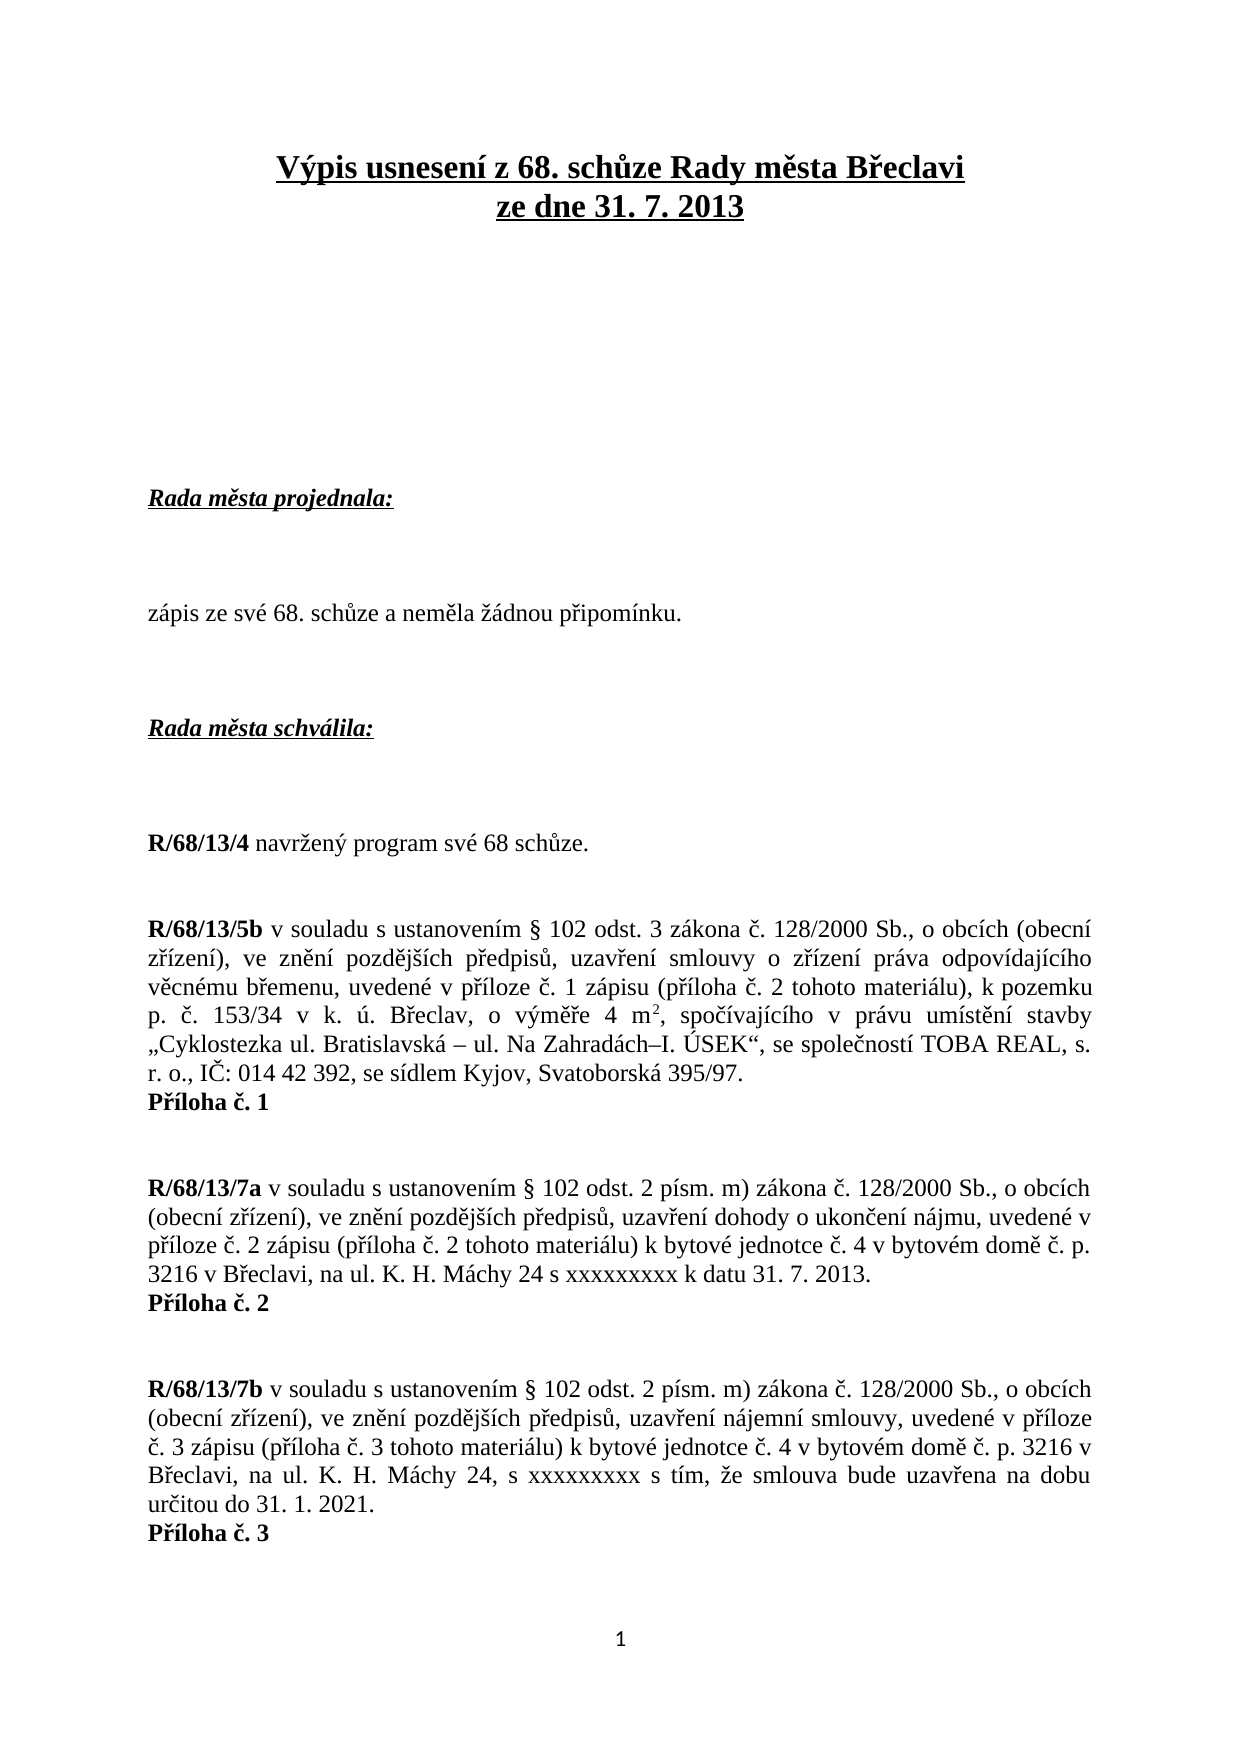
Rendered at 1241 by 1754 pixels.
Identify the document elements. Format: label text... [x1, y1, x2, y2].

subtitle Výpis usnesení z 68. schůze Rady města Břeclavi [148, 148, 1093, 186]
text R/68/13/5b v souladu s ustanovením § 102 odst. 3 zákona č. 128/2000 Sb., o obcích (obecní zřízení), ve znění pozdějších předpisů, uzavření smlouvy o zřízení práva odpovídajícího věcnému břemenu, uvedené v příloze č. 1 zápisu (příloha č. 2 tohoto materiálu), k pozemku p. č. 153/34 v k. ú. Břeclav, o výměře 4 m2, spočívajícího v právu umístění stavby „Cyklostezka ul. Bratislavská – ul. Na Zahradách–I. ÚSEK“, se společností TOBA REAL, s. r. o., IČ: 014 42 392, se sídlem Kyjov, Svatoborská 395/97. [148, 914, 1093, 1087]
subtitle ze dne 31. 7. 2013 [148, 186, 1093, 224]
text R/68/13/7a v souladu s ustanovením § 102 odst. 2 písm. m) zákona č. 128/2000 Sb., o obcích (obecní zřízení), ve znění pozdějších předpisů, uzavření dohody o ukončení nájmu, uvedené v příloze č. 2 zápisu (příloha č. 2 tohoto materiálu) k bytové jednotce č. 4 v bytovém domě č. p. 3216 v Břeclavi, na ul. K. H. Máchy 24 s xxxxxxxxx k datu 31. 7. 2013. [148, 1173, 1093, 1288]
text Příloha č. 1 [148, 1087, 1093, 1116]
text zápis ze své 68. schůze a neměla žádnou připomínku. [148, 598, 1093, 627]
text Příloha č. 2 [148, 1288, 1093, 1317]
text Rada města schválila: [148, 713, 1093, 742]
text R/68/13/4 navržený program své 68 schůze. [148, 828, 1093, 857]
text Příloha č. 3 [148, 1518, 1093, 1547]
text Rada města projednala: [148, 483, 1093, 512]
text R/68/13/7b v souladu s ustanovením § 102 odst. 2 písm. m) zákona č. 128/2000 Sb., o obcích (obecní zřízení), ve znění pozdějších předpisů, uzavření nájemní smlouvy, uvedené v příloze č. 3 zápisu (příloha č. 3 tohoto materiálu) k bytové jednotce č. 4 v bytovém domě č. p. 3216 v Břeclavi, na ul. K. H. Máchy 24, s xxxxxxxxx s tím, že smlouva bude uzavřena na dobu určitou do 31. 1. 2021. [148, 1374, 1093, 1518]
